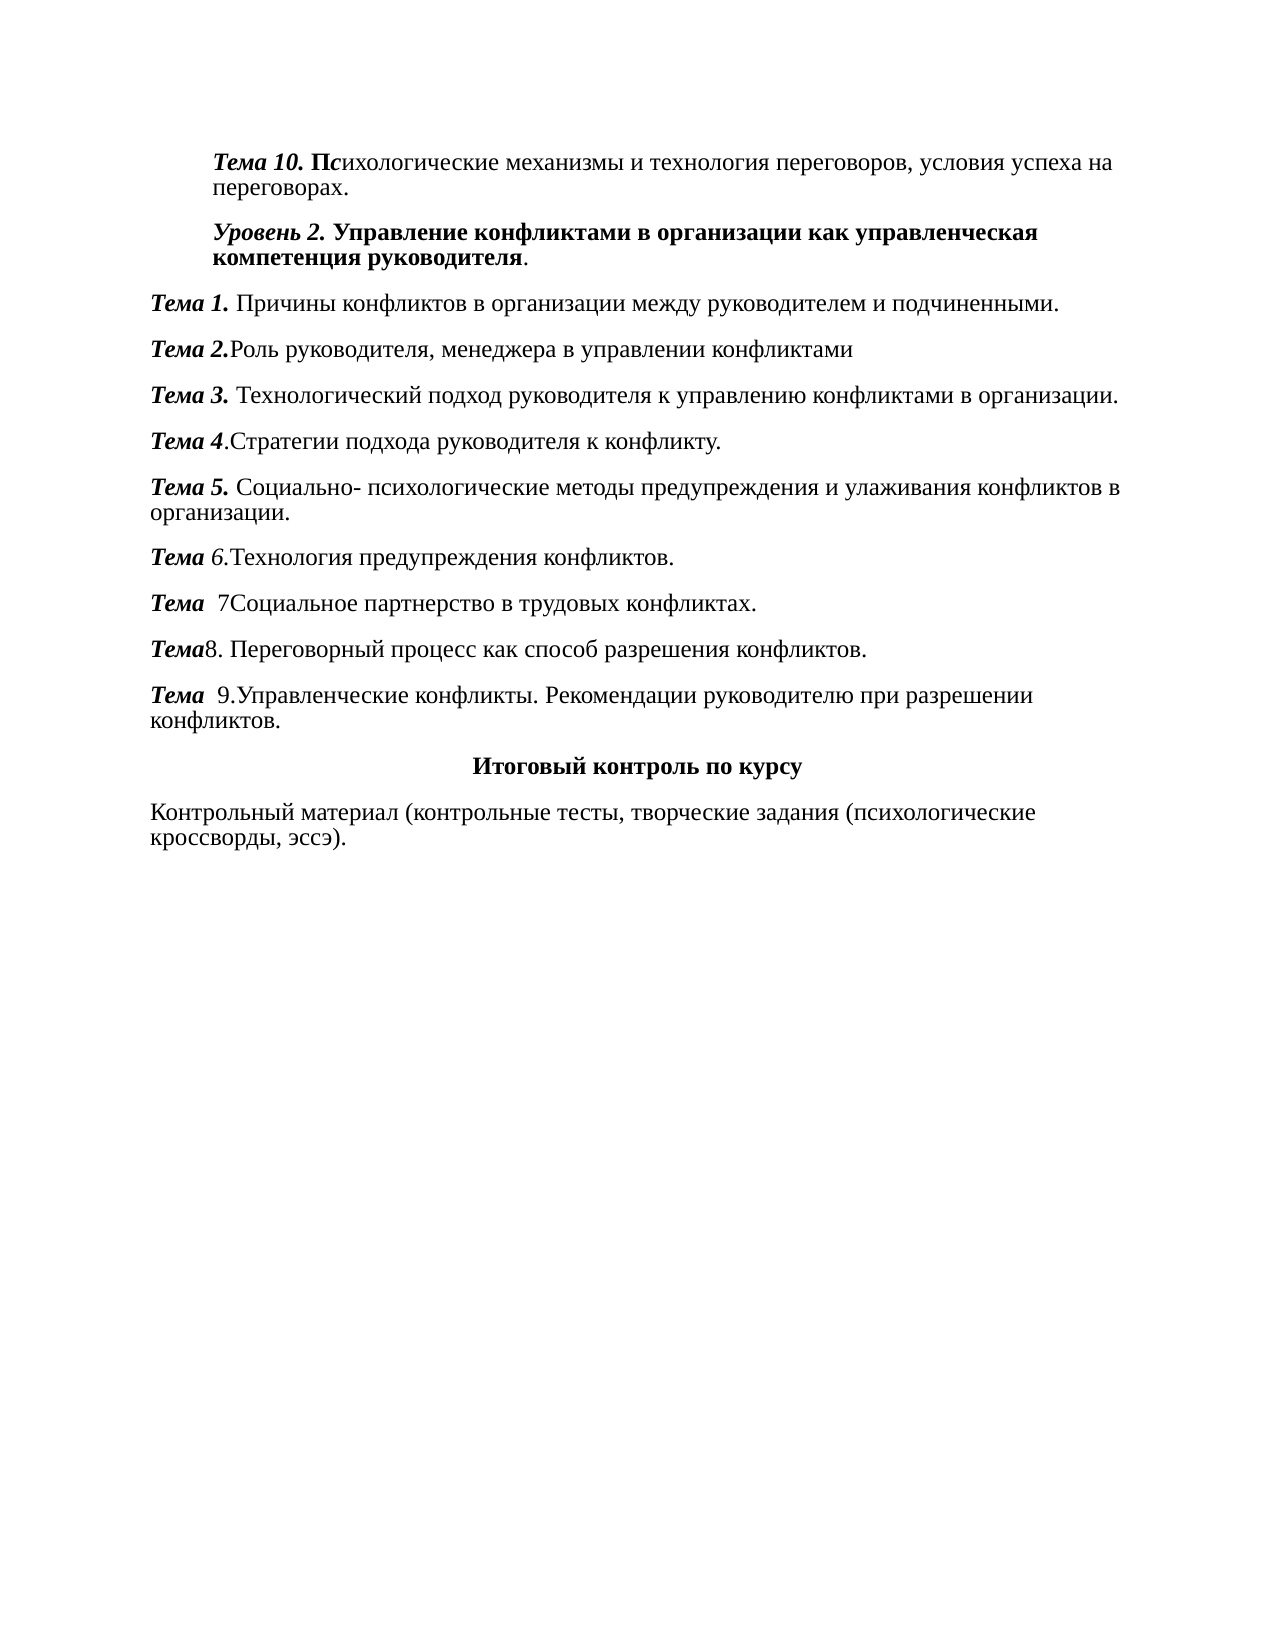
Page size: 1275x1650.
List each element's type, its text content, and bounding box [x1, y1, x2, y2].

text Тема 5. Социально- психологические методы предупреждения и улаживания конфликтов в организации. [150, 475, 1125, 525]
text Тема 6.Технология предупреждения конфликтов. [150, 546, 1125, 571]
text Тема 3. Технологический подход руководителя к управлению конфликтами в организации. [150, 383, 1125, 408]
text Тема 4.Стратегии подхода руководителя к конфликту. [150, 429, 1125, 454]
text Итоговый контроль по курсу [150, 754, 1125, 779]
text Тема 10. Психологические механизмы и технология переговоров, условия успеха на переговорах. [212, 150, 1125, 200]
text Тема8. Переговорный процесс как способ разрешения конфликтов. [150, 637, 1125, 662]
text Тема 1. Причины конфликтов в организации между руководителем и подчиненными. [150, 292, 1125, 317]
text Контрольный материал (контрольные тесты, творческие задания (психологические кроссворды, эссэ). [150, 800, 1125, 850]
text Тема 2.Роль руководителя, менеджера в управлении конфликтами [150, 337, 1125, 362]
text Тема 9.Управленческие конфликты. Рекомендации руководителю при разрешении конфликтов. [150, 683, 1125, 733]
text Уровень 2. Управление конфликтами в организации как управленческая компетенция руководителя. [212, 221, 1125, 271]
text Тема 7Социальное партнерство в трудовых конфликтах. [150, 592, 1125, 617]
